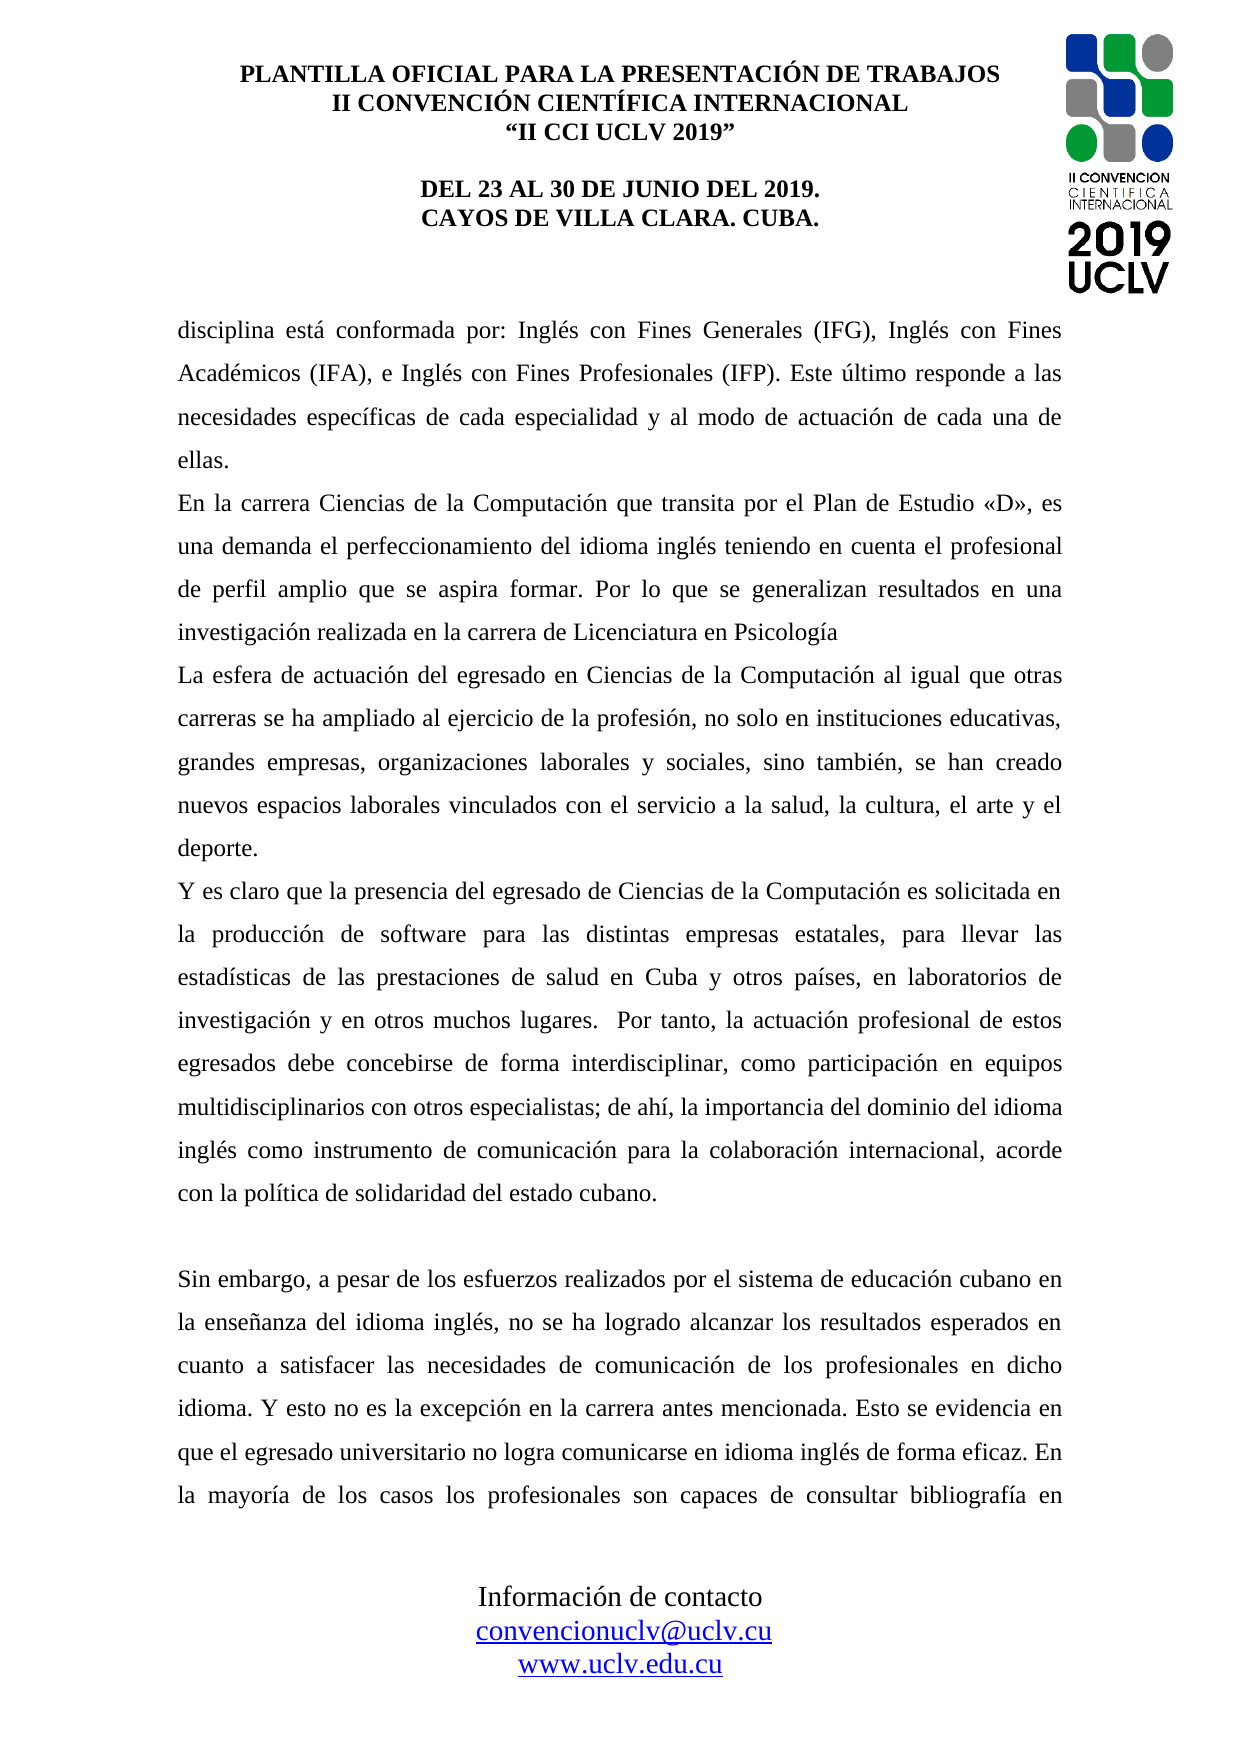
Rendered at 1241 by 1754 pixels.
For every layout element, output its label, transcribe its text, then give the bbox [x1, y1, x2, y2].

picture [1061, 31, 1182, 303]
text En la carrera Ciencias de la Computación que transita por el Plan de Estudio «D», es una demanda el perfeccionamiento del idioma inglés teniendo en cuenta el profesional de perfil amplio que se aspira formar. Por lo que se generalizan resultados en una investigación realizada en la carrera de Licenciatura en Psicología [177, 488, 1063, 646]
text Y es claro que la presencia del egresado de Ciencias de la Computación es solicitada en la producción de software para las distintas empresas estatales, para llevar las estadísticas de las prestaciones de salud en Cuba y otros países, en laboratorios de investigación y en otros muchos lugares. Por tanto, la actuación profesional de estos egresados debe concebirse de forma interdisciplinar, como participación en equipos multidisciplinarios con otros especialistas; de ahí, la importancia del dominio del idioma inglés como instrumento de comunicación para la colaboración internacional, acorde con la política de solidaridad del estado cubano. [177, 876, 1063, 1207]
text La esfera de actuación del egresado en Ciencias de la Computación al igual que otras carreras se ha ampliado al ejercicio de la profesión, no solo en instituciones educativas, grandes empresas, organizaciones laborales y sociales, sino también, se han creado nuevos espacios laborales vinculados con el servicio a la salud, la cultura, el arte y el deporte. [177, 660, 1063, 862]
